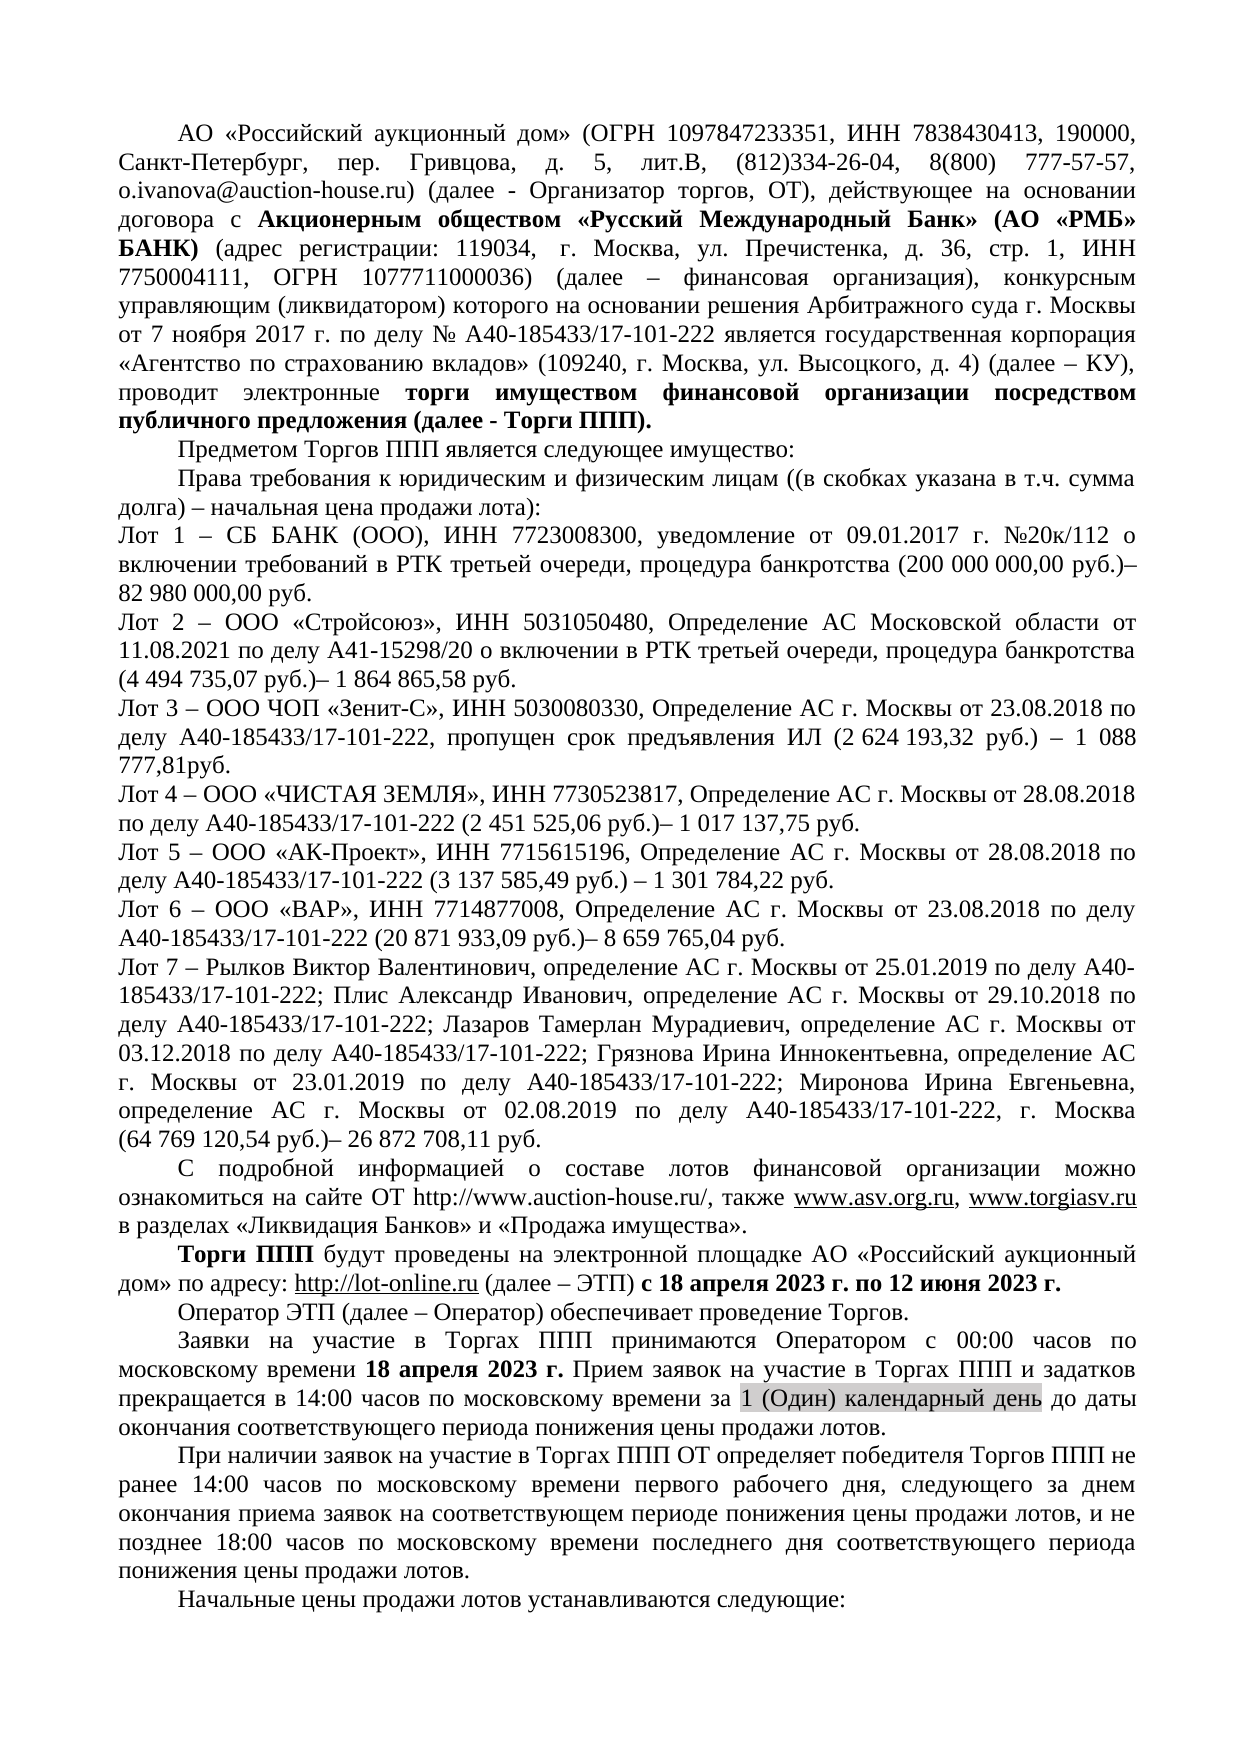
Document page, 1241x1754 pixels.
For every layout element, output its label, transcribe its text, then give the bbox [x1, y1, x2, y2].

text Лот 1 – СБ БАНК (ООО), ИНН 7723008300, уведомление от 09.01.2017 г. №20к/112 о включении требований в РТК третьей очереди, процедура банкротства (200 000 000,00 руб.)– 82 980 000,00 руб. [118, 521, 1137, 607]
text С подробной информацией о составе лотов финансовой организации можно ознакомиться на сайте ОТ http://www.auction-house.ru/, также www.asv.org.ru, www.torgiasv.ru в разделах «Ликвидация Банков» и «Продажа имущества». [118, 1153, 1137, 1239]
text Заявки на участие в Торгах ППП принимаются Оператором с 00:00 часов по московскому времени 18 апреля 2023 г. Прием заявок на участие в Торгах ППП и задатков прекращается в 14:00 часов по московскому времени за 1 (Один) календарный день до даты окончания соответствующего периода понижения цены продажи лотов. [118, 1326, 1137, 1441]
text Лот 7 – Рылков Виктор Валентинович, определение АС г. Москвы от 25.01.2019 по делу А40-185433/17-101-222; Плис Александр Иванович, определение АС г. Москвы от 29.10.2018 по делу А40-185433/17-101-222; Лазаров Тамерлан Мурадиевич, определение АС г. Москвы от 03.12.2018 по делу А40-185433/17-101-222; Грязнова Ирина Иннокентьевна, определение АС г. Москвы от 23.01.2019 по делу А40-185433/17-101-222; Миронова Ирина Евгеньевна, определение АС г. Москвы от 02.08.2019 по делу А40-185433/17-101-222, г. Москва (64 769 120,54 руб.)– 26 872 708,11 руб. [118, 952, 1137, 1153]
text Лот 3 – ООО ЧОП «Зенит-С», ИНН 5030080330, Определение АС г. Москвы от 23.08.2018 по делу А40-185433/17-101-222, пропущен срок предъявления ИЛ (2 624 193,32 руб.) – 1 088 777,81руб. [118, 693, 1137, 779]
text При наличии заявок на участие в Торгах ППП ОТ определяет победителя Торгов ППП не ранее 14:00 часов по московскому времени первого рабочего дня, следующего за днем окончания приема заявок на соответствующем периоде понижения цены продажи лотов, и не позднее 18:00 часов по московскому времени последнего дня соответствующего периода понижения цены продажи лотов. [118, 1441, 1137, 1584]
text Торги ППП будут проведены на электронной площадке АО «Российский аукционный дом» по адресу: http://lot-online.ru (далее – ЭТП) с 18 апреля 2023 г. по 12 июня 2023 г. [118, 1239, 1137, 1297]
text Лот 2 – ООО «Стройсоюз», ИНН 5031050480, Определение АС Московской области от 11.08.2021 по делу А41-15298/20 о включении в РТК третьей очереди, процедура банкротства (4 494 735,07 руб.)– 1 864 865,58 руб. [118, 607, 1137, 693]
text Права требования к юридическим и физическим лицам ((в скобках указана в т.ч. сумма долга) – начальная цена продажи лота): [118, 463, 1137, 521]
text Лот 5 – ООО «АК-Проект», ИНН 7715615196, Определение АС г. Москвы от 28.08.2018 по делу А40-185433/17-101-222 (3 137 585,49 руб.) – 1 301 784,22 руб. [118, 837, 1137, 894]
text АО «Российский аукционный дом» (ОГРН 1097847233351, ИНН 7838430413, 190000, Санкт-Петербург, пер. Гривцова, д. 5, лит.В, (812)334-26-04, 8(800) 777-57-57, o.ivanova@auction-house.ru) (далее - Организатор торгов, ОТ), действующее на основании договора с Акционерным обществом «Русский Международный Банк» (АО «РМБ» БАНК) (адрес регистрации: 119034, г. Москва, ул. Пречистенка, д. 36, стр. 1, ИНН 7750004111, ОГРН 1077711000036) (далее – финансовая организация), конкурсным управляющим (ликвидатором) которого на основании решения Арбитражного суда г. Москвы от 7 ноября 2017 г. по делу № А40-185433/17-101-222 является государственная корпорация «Агентство по страхованию вкладов» (109240, г. Москва, ул. Высоцкого, д. 4) (далее – КУ), проводит электронные торги имуществом финансовой организации посредством публичного предложения (далее - Торги ППП). [118, 118, 1137, 434]
text Начальные цены продажи лотов устанавливаются следующие: [118, 1584, 1137, 1613]
text Лот 6 – ООО «ВАР», ИНН 7714877008, Определение АС г. Москвы от 23.08.2018 по делу А40-185433/17-101-222 (20 871 933,09 руб.)– 8 659 765,04 руб. [118, 894, 1137, 952]
text Оператор ЭТП (далее – Оператор) обеспечивает проведение Торгов. [118, 1297, 1137, 1326]
text Лот 4 – ООО «ЧИСТАЯ ЗЕМЛЯ», ИНН 7730523817, Определение АС г. Москвы от 28.08.2018 по делу А40-185433/17-101-222 (2 451 525,06 руб.)– 1 017 137,75 руб. [118, 779, 1137, 837]
text Предметом Торгов ППП является следующее имущество: [118, 434, 1137, 463]
